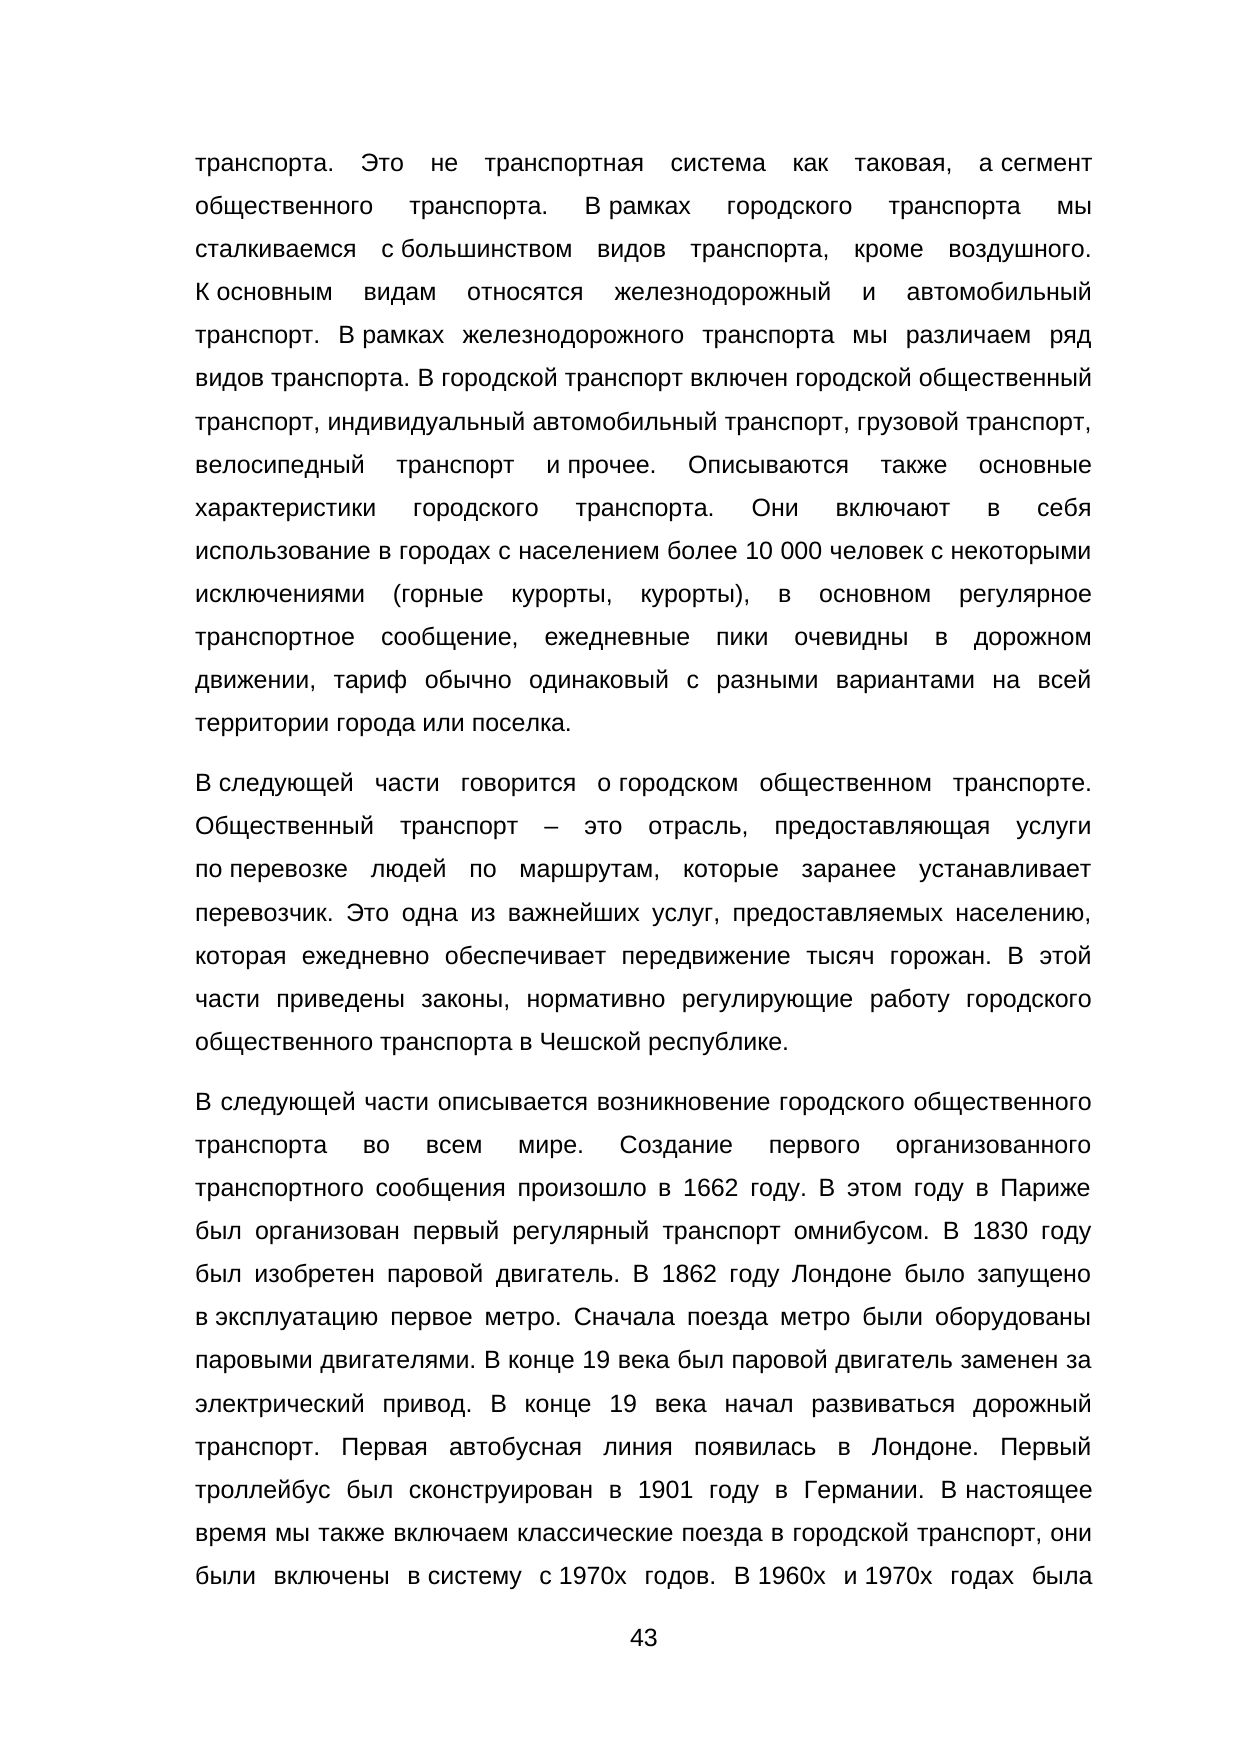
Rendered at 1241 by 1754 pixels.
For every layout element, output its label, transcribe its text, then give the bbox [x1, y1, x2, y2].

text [195, 1087, 1092, 1590]
text В следующей части говорится о городском общественном транспорте. Общественный транспорт – это отрасль, предоставляющая услуги по перевозке людей по маршрутам, которые заранее устанавливает перевозчик. Это одна из важнейших услуг, предоставляемых населению, которая ежедневно обеспечивает передвижение тысяч горожан. В этой части приведены законы, нормативно регулирующие работу городского общественного транспорта в Чешской республике. [195, 768, 1092, 1056]
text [195, 148, 1092, 737]
